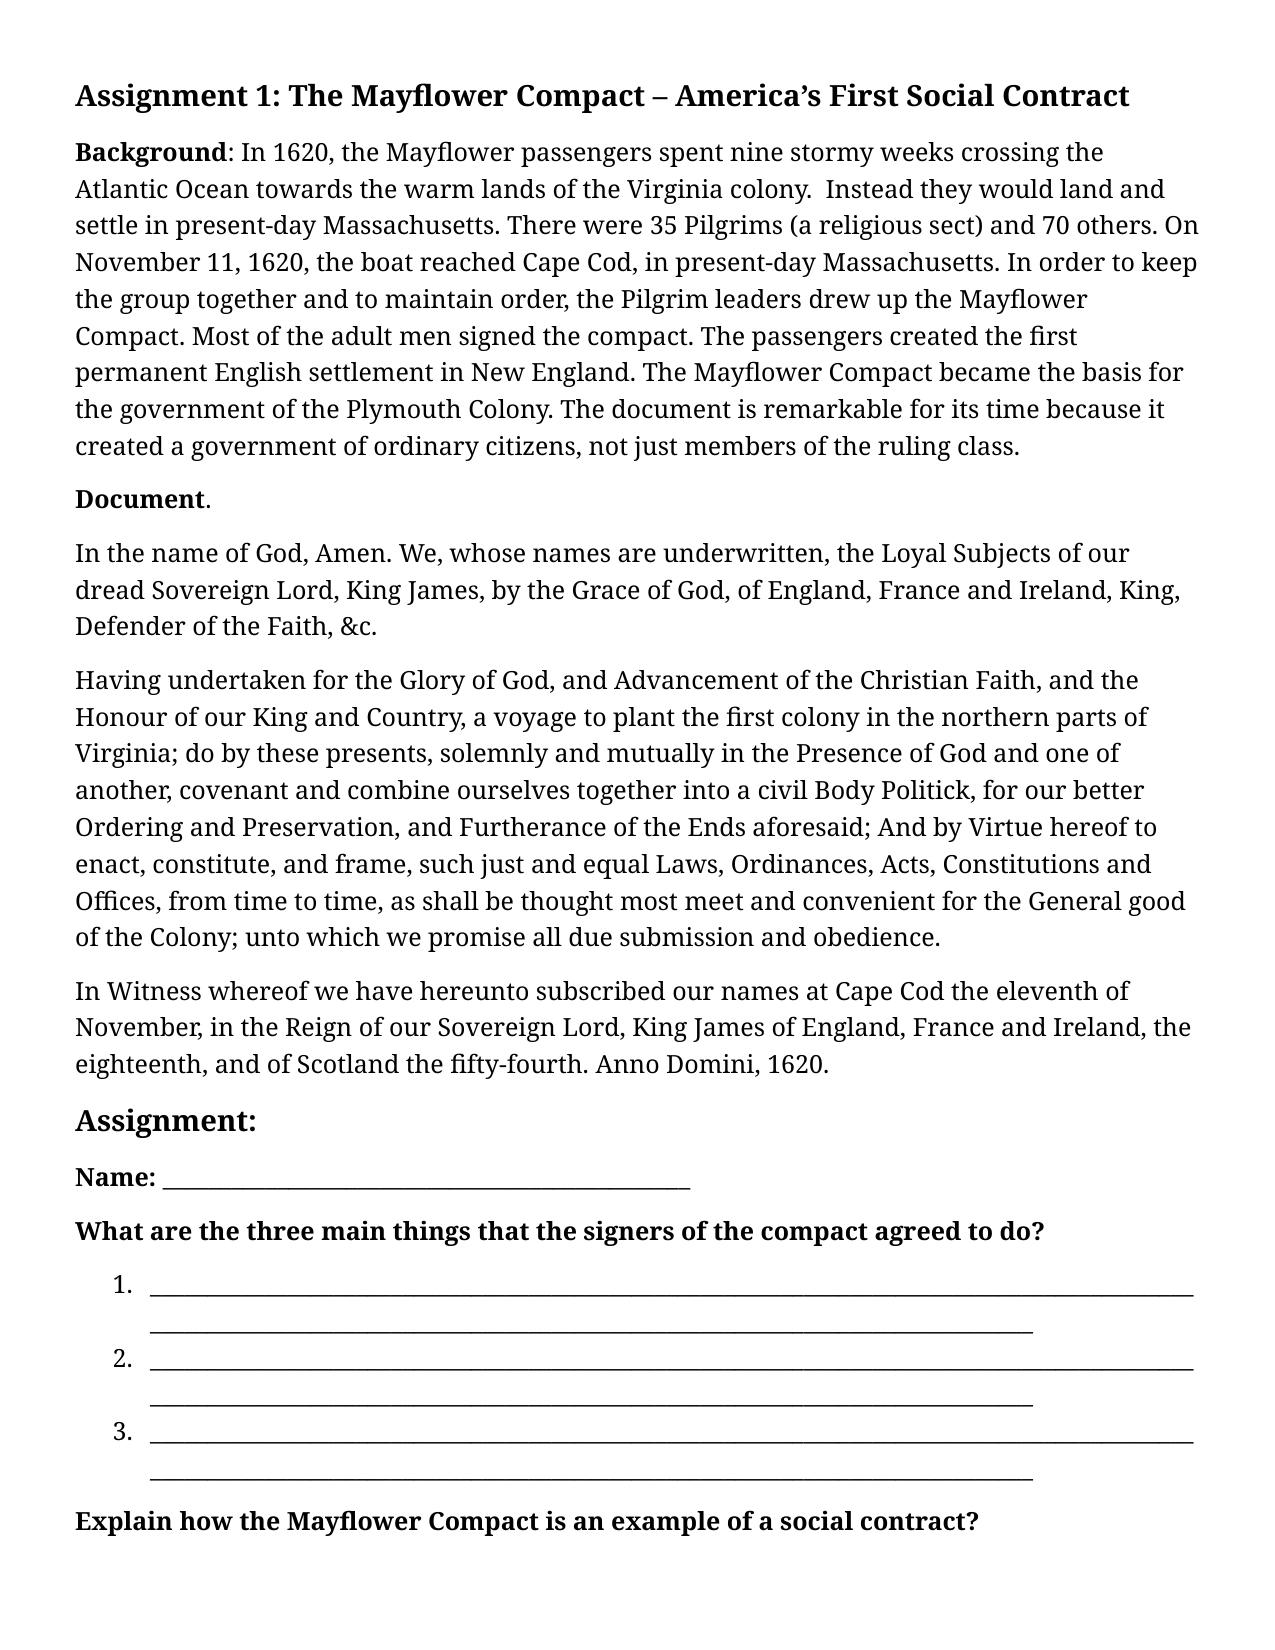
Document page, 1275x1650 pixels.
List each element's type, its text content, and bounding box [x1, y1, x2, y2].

text Document. [75, 482, 1200, 516]
text Explain how the Mayflower Compact is an example of a social contract? [75, 1504, 1200, 1538]
text Background: In 1620, the Mayflower passengers spent nine stormy weeks crossing the Atlantic Ocean towards the warm lands of the Virginia colony. Instead they would land and settle in present-day Massachusetts. There were 35 Pilgrims (a religious sect) and 70 others. On November 11, 1620, the boat reached Cape Cod, in present-day Massachusetts. In order to keep the group together and to maintain order, the Pilgrim leaders drew up the Mayflower Compact. Most of the adult men signed the compact. The passengers created the first permanent English settlement in New England. The Mayflower Compact became the basis for the government of the Plymouth Colony. The document is remarkable for its time because it created a government of ordinary citizens, not just members of the ruling class. [75, 134, 1200, 463]
text Having undertaken for the Glory of God, and Advancement of the Christian Faith, and the Honour of our King and Country, a voyage to plant the first colony in the northern parts of Virginia; do by these presents, solemnly and mutually in the Presence of God and one of another, covenant and combine ourselves together into a civil Body Politick, for our better Ordering and Preservation, and Furtherance of the Ends aforesaid; And by Virtue hereof to enact, constitute, and frame, such just and equal Laws, Ordinances, Acts, Constitutions and Offices, from time to time, as shall be thought most meet and convenient for the General good of the Colony; unto which we promise all due submission and obedience. [75, 662, 1200, 954]
list ________________________________________________________________________________________________________________________________________________________________________ [112, 1414, 1200, 1484]
text In the name of God, Amen. We, whose names are underwritten, the Loyal Subjects of our dread Sovereign Lord, King James, by the Grace of God, of England, France and Ireland, King, Defender of the Faith, &c. [75, 536, 1200, 643]
text What are the three main things that the signers of the compact agreed to do? [75, 1213, 1200, 1247]
text In Witness whereof we have hereunto subscribed our names at Cape Cod the eleventh of November, in the Reign of our Sovereign Lord, King James of England, France and Ireland, the eighteenth, and of Scotland the fifty-fourth. Anno Domini, 1620. [75, 973, 1200, 1081]
list ________________________________________________________________________________________________________________________________________________________________________ [112, 1267, 1200, 1337]
list ________________________________________________________________________________________________________________________________________________________________________ [112, 1340, 1200, 1411]
text Assignment 1: The Mayflower Compact – America’s First Social Contract [75, 75, 1200, 115]
text Assignment: [75, 1100, 1200, 1140]
text Name: ______________________________________________ [75, 1160, 1200, 1194]
